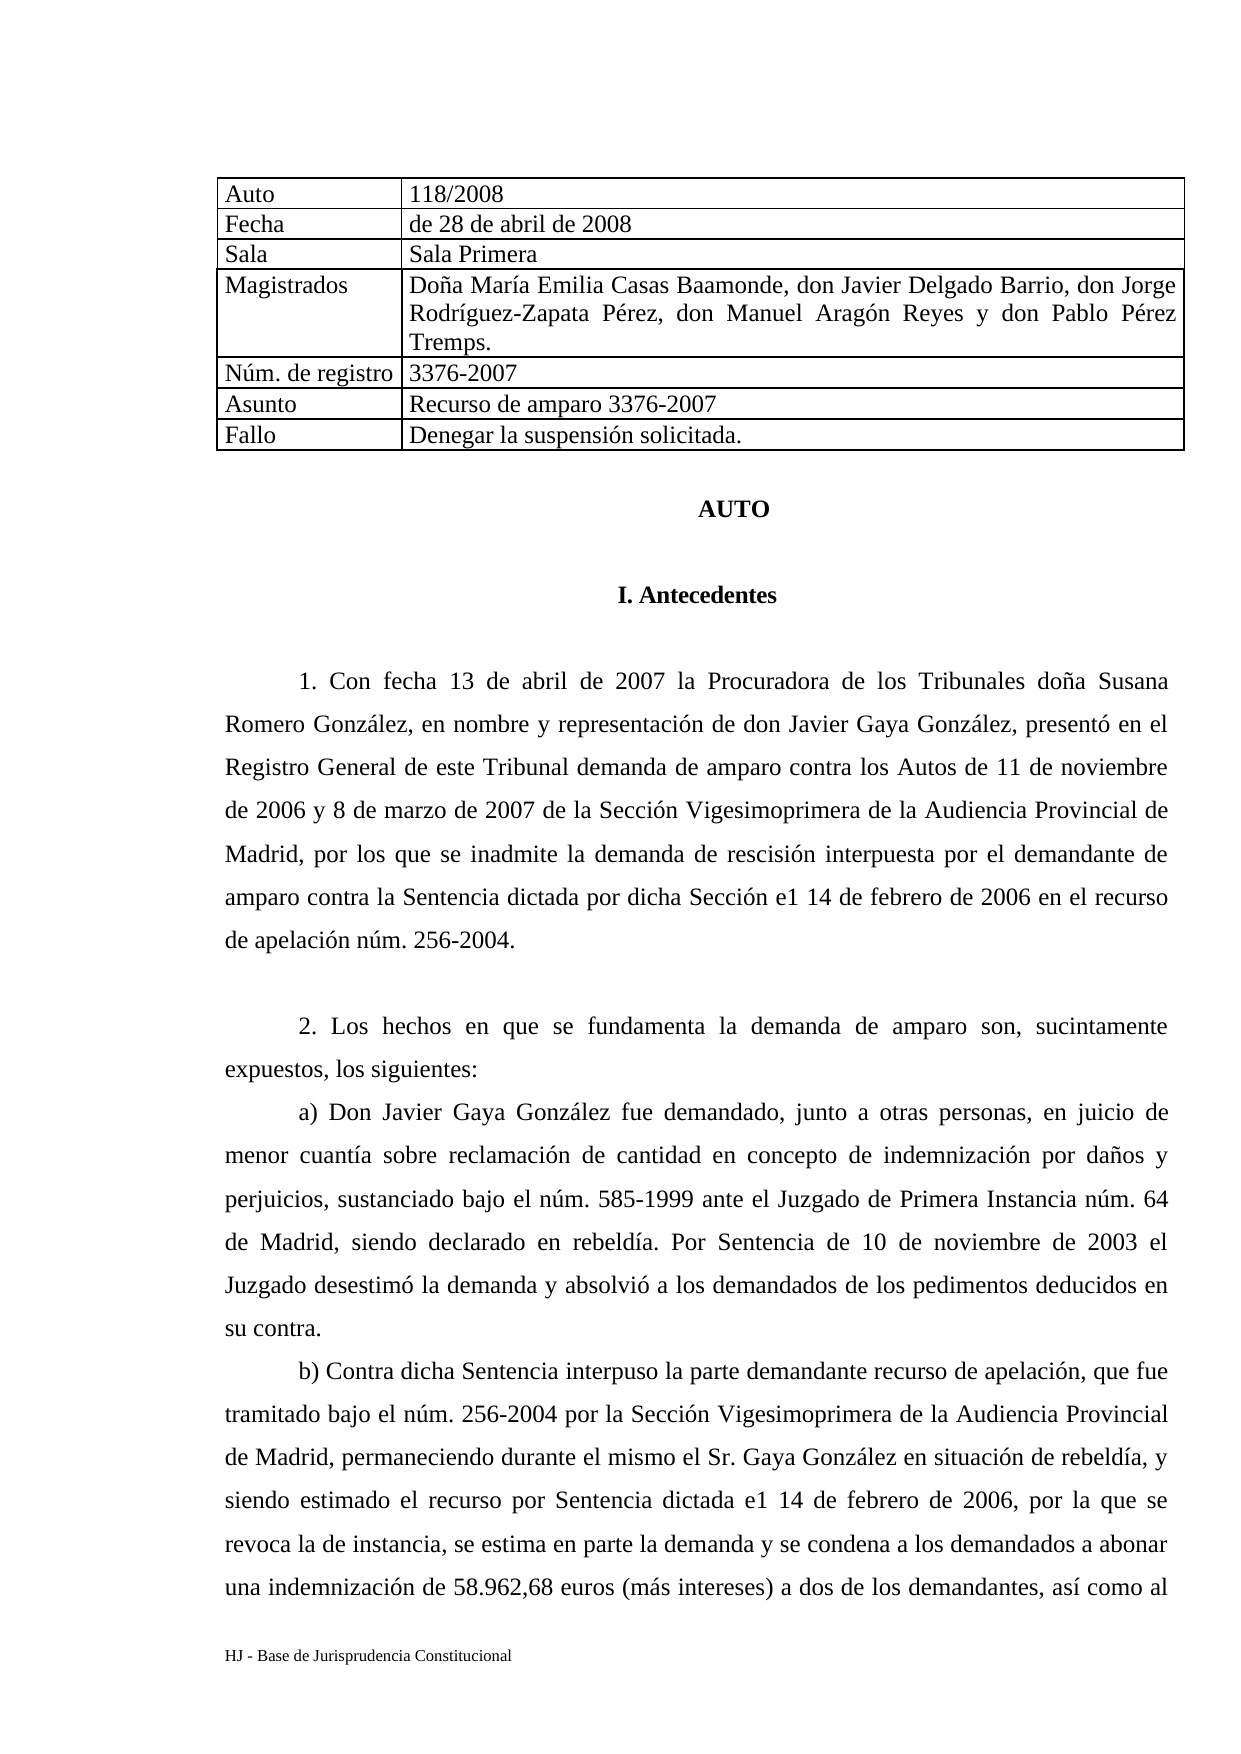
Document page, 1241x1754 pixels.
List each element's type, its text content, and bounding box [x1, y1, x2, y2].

table_header 118/2008 [402, 179, 1184, 207]
text a) Don Javier Gaya González fue demandado, junto a otras personas, en juicio de menor cuantía sobre reclamación de cantidad en concepto de indemnización por daños y perjuicios, sustanciado bajo el núm. 585-1999 ante el Juzgado de Primera Instancia núm. 64 de Madrid, siendo declarado en rebeldía. Por Sentencia de 10 de noviembre de 2003 el Juzgado desestimó la demanda y absolvió a los demandados de los pedimentos deducidos en su contra. [224, 1097, 1169, 1342]
table_cell Recurso de amparo 3376-2007 [403, 389, 1183, 418]
table_cell Doña María Emilia Casas Baamonde, don Javier Delgado Barrio, don Jorge Rodríguez-Zapata Pérez, don Manuel Aragón Reyes y don Pablo Pérez Tremps. [403, 270, 1183, 356]
text I. Antecedentes [224, 580, 1169, 609]
table_cell 3376-2007 [403, 358, 1183, 387]
table_cell Denegar la suspensión solicitada. [403, 420, 1183, 448]
table_cell Fallo [218, 420, 401, 448]
text 1. Con fecha 13 de abril de 2007 la Procuradora de los Tribunales doña Susana Romero González, en nombre y representación de don Javier Gaya González, presentó en el Registro General de este Tribunal demanda de amparo contra los Autos de 11 de noviembre de 2006 y 8 de marzo de 2007 de la Sección Vigesimoprimera de la Audiencia Provincial de Madrid, por los que se inadmite la demanda de rescisión interpuesta por el demandante de amparo contra la Sentencia dictada por dicha Sección e1 14 de febrero de 2006 en el recurso de apelación núm. 256-2004. [224, 666, 1169, 954]
table_cell Núm. de registro [218, 358, 401, 387]
table_cell Asunto [218, 389, 401, 418]
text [224, 1356, 1169, 1601]
table_cell Fecha [218, 209, 401, 238]
text AUTO [224, 494, 1169, 522]
table_cell Magistrados [218, 270, 401, 356]
text 2. Los hechos en que se fundamenta la demanda de amparo son, sucintamente expuestos, los siguientes: [224, 1011, 1169, 1083]
table_header Auto [218, 179, 401, 207]
table_cell de 28 de abril de 2008 [402, 209, 1184, 238]
table_cell Sala Primera [402, 240, 1184, 268]
table_cell Sala [218, 240, 401, 268]
